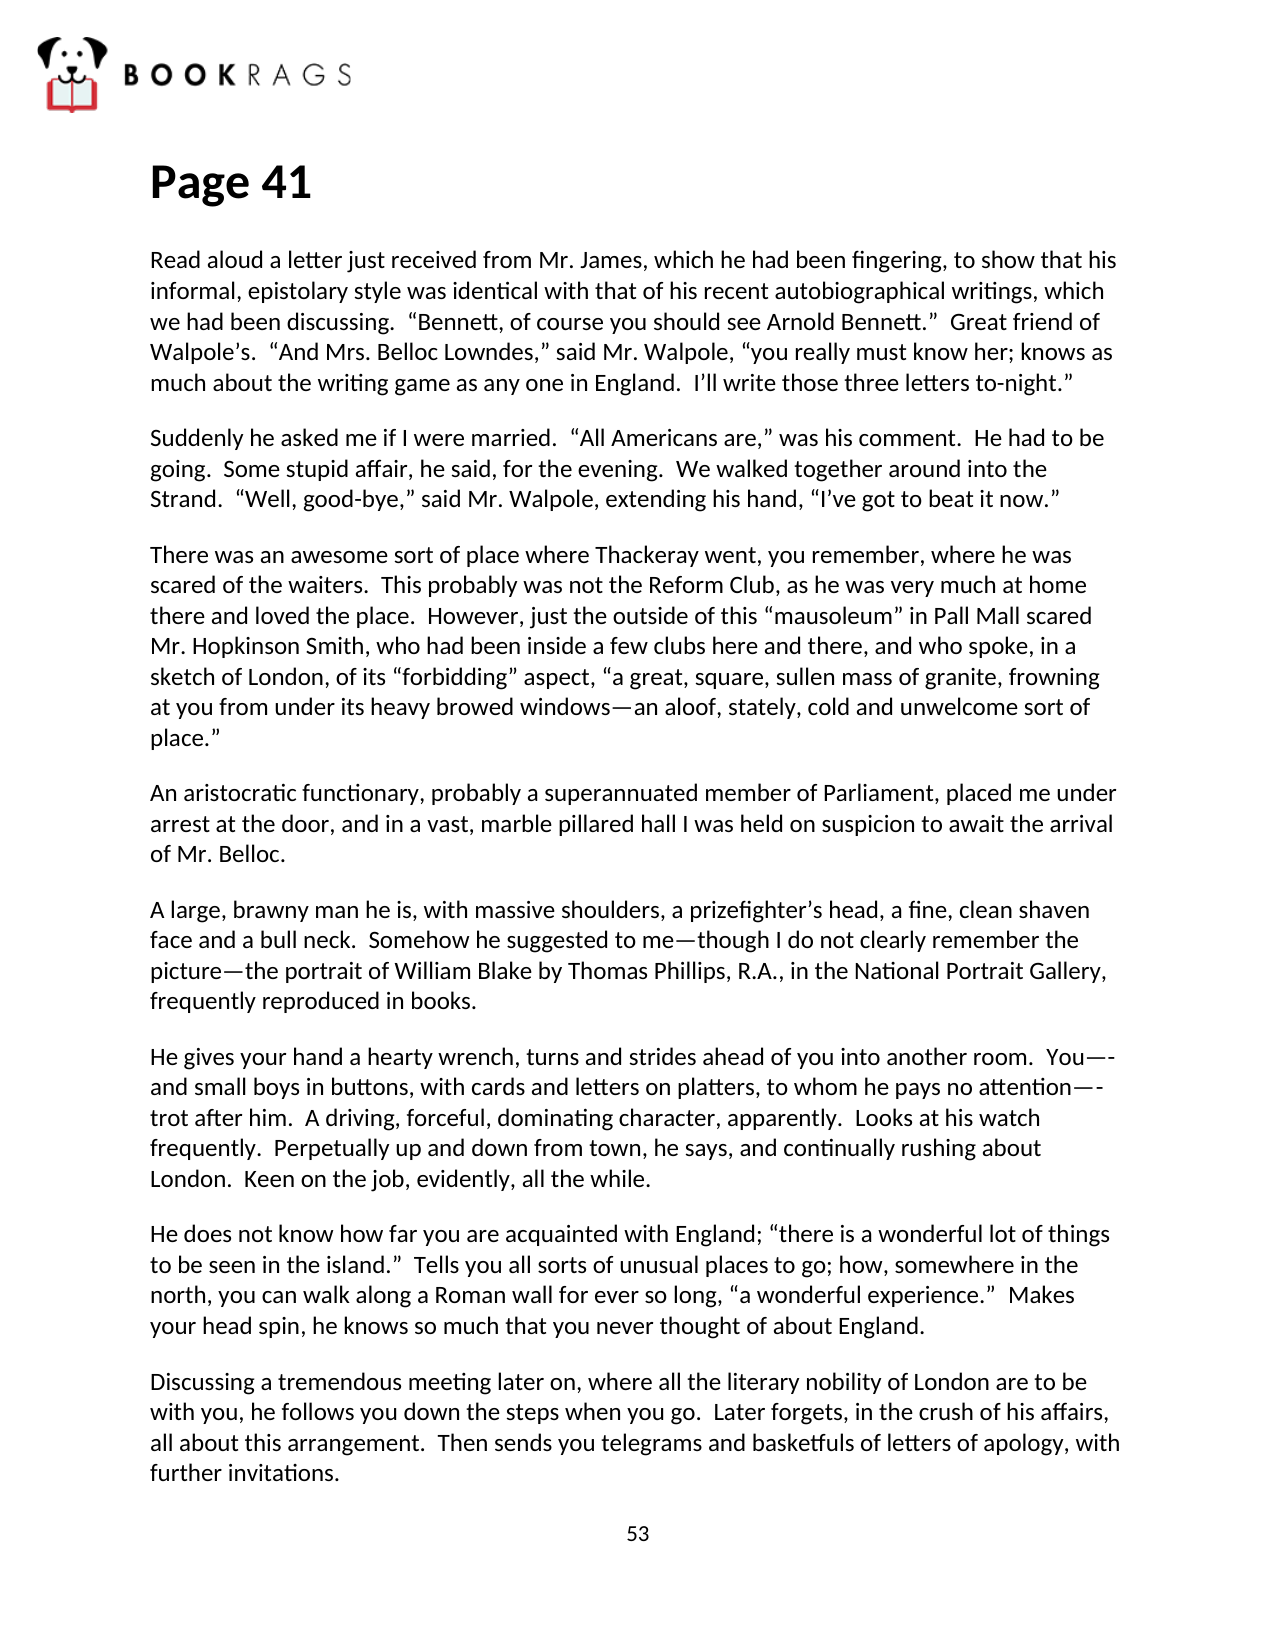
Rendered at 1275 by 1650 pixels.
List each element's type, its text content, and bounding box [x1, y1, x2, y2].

text Discussing a tremendous meeting later on, where all the literary nobility of London are to be with you, he follows you down the steps when you go. Later forgets, in the crush of his affairs, all about this arrangement. Then sends you telegrams and basketfuls of letters of apology, with further invitations. [150, 1366, 1125, 1488]
text Suddenly he asked me if I were married. “All Americans are,” was his comment. He had to be going. Some stupid affair, he said, for the evening. We walked together around into the Strand. “Well, good-bye,” said Mr. Walpole, extending his hand, “I’ve got to beat it now.” [150, 422, 1125, 514]
text Page 41 [150, 150, 1125, 211]
text Read aloud a letter just received from Mr. James, which he had been fingering, to show that his informal, epistolary style was identical with that of his recent autobiographical writings, which we had been discussing. “Bennett, of course you should see Arnold Bennett.” Great friend of Walpole’s. “And Mrs. Belloc Lowndes,” said Mr. Walpole, “you really must know her; knows as much about the writing game as any one in England. I’ll write those three letters to-night.” [150, 244, 1125, 397]
text A large, brawny man he is, with massive shoulders, a prizefighter’s head, a fine, clean shaven face and a bull neck. Somehow he suggested to me—­though I do not clearly remember the picture—­the portrait of William Blake by Thomas Phillips, R.A., in the National Portrait Gallery, frequently reproduced in books. [150, 894, 1125, 1016]
text There was an awesome sort of place where Thackeray went, you remember, where he was scared of the waiters. This probably was not the Reform Club, as he was very much at home there and loved the place. However, just the outside of this “mausoleum” in Pall Mall scared Mr. Hopkinson Smith, who had been inside a few clubs here and there, and who spoke, in a sketch of London, of its “forbidding” aspect, “a great, square, sullen mass of granite, frowning at you from under its heavy browed windows—­an aloof, stately, cold and unwelcome sort of place.” [150, 539, 1125, 752]
text He gives your hand a hearty wrench, turns and strides ahead of you into another room. You—­and small boys in buttons, with cards and letters on platters, to whom he pays no attention—­trot after him. A driving, forceful, dominating character, apparently. Looks at his watch frequently. Perpetually up and down from town, he says, and continually rushing about London. Keen on the job, evidently, all the while. [150, 1041, 1125, 1194]
text An aristocratic functionary, probably a superannuated member of Parliament, placed me under arrest at the door, and in a vast, marble pillared hall I was held on suspicion to await the arrival of Mr. Belloc. [150, 777, 1125, 869]
text He does not know how far you are acquainted with England; “there is a wonderful lot of things to be seen in the island.” Tells you all sorts of unusual places to go; how, somewhere in the north, you can walk along a Roman wall for ever so long, “a wonderful experience.” Makes your head spin, he knows so much that you never thought of about England. [150, 1219, 1125, 1341]
picture [37, 37, 351, 113]
